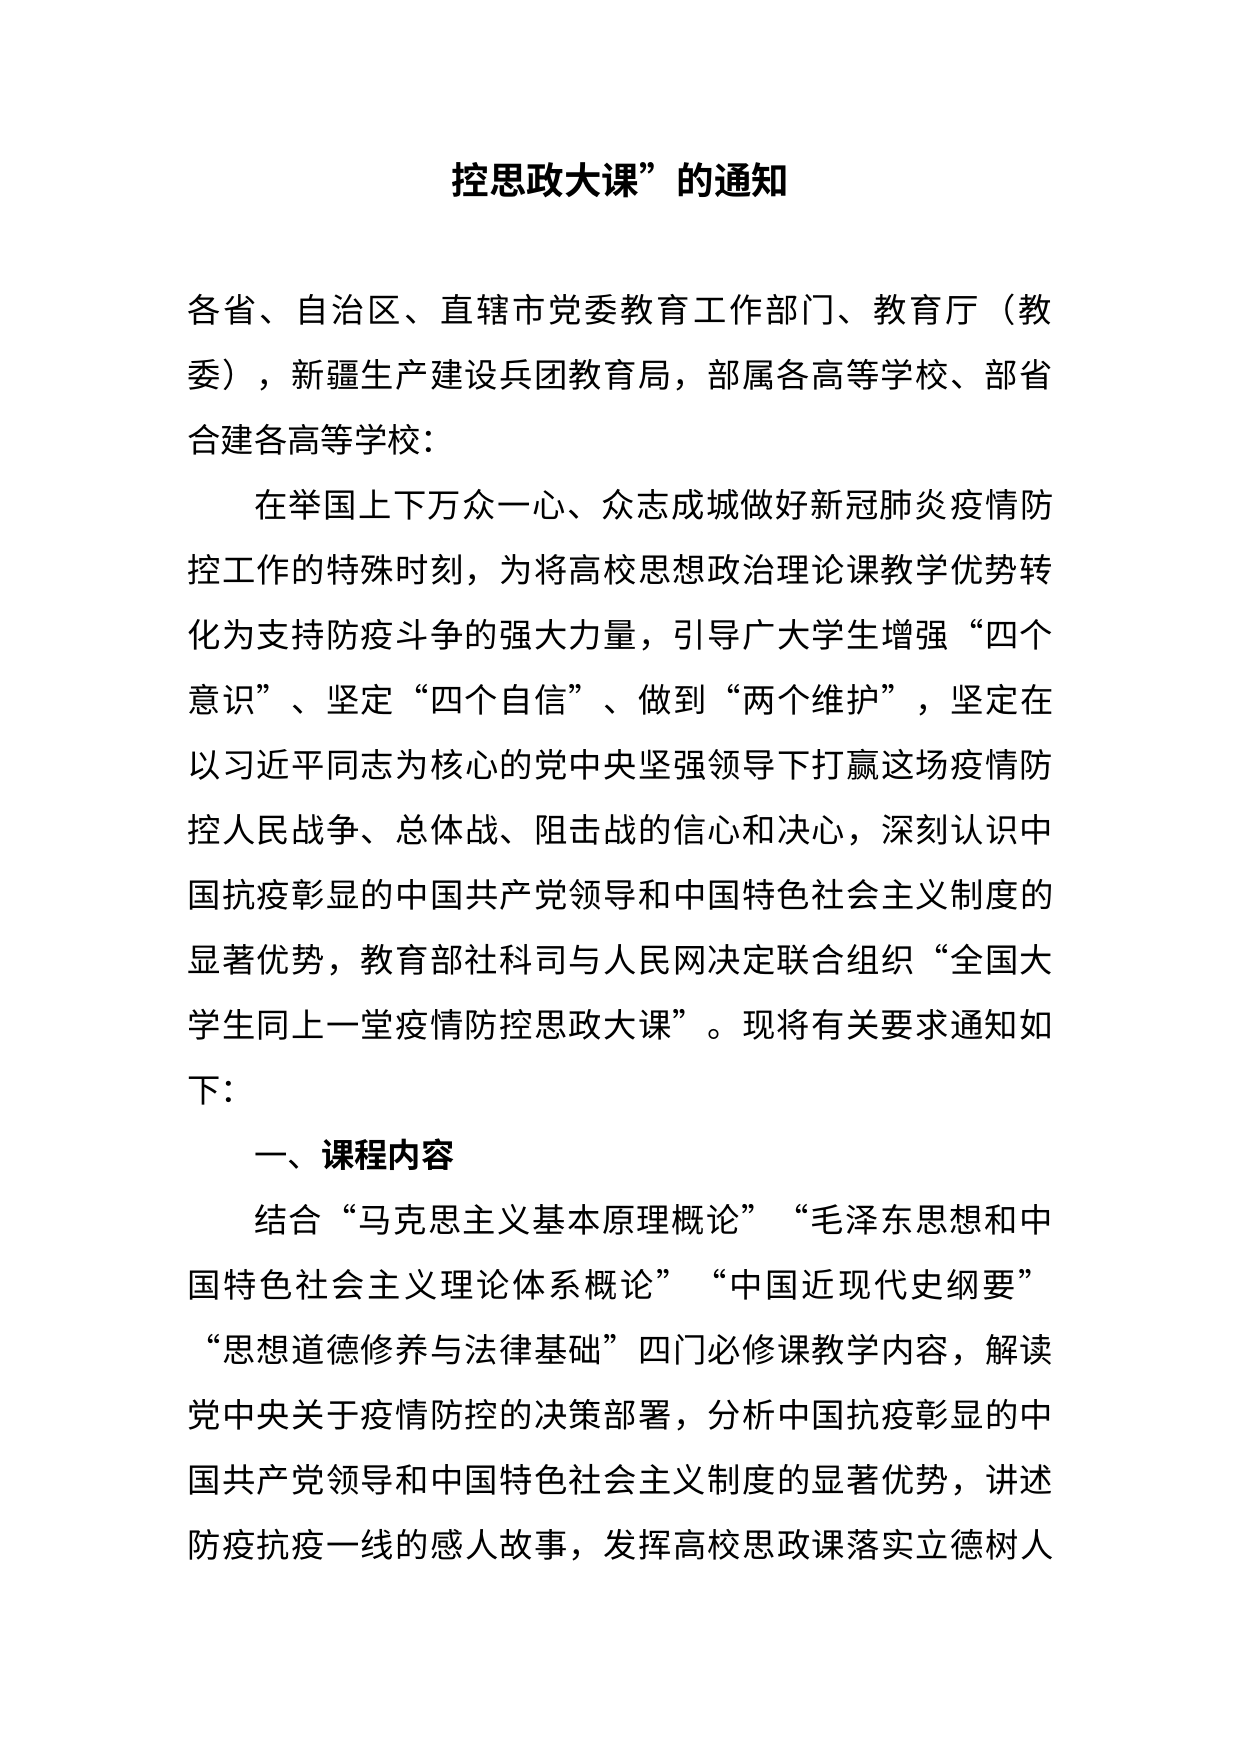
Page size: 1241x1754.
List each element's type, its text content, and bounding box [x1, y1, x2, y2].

list 课程内容 [187, 1121, 1053, 1186]
text 在举国上下万众一心、众志成城做好新冠肺炎疫情防控工作的特殊时刻，为将高校思想政治理论课教学优势转化为支持防疫斗争的强大力量，引导广大学生增强“四个意识”、坚定“四个自信”、做到“两个维护”，坚定在以习近平同志为核心的党中央坚强领导下打赢这场疫情防控人民战争、总体战、阻击战的信心和决心，深刻认识中国抗疫彰显的中国共产党领导和中国特色社会主义制度的显著优势，教育部社科司与人民网决定联合组织“全国大学生同上一堂疫情防控思政大课”。现将有关要求通知如下： [187, 471, 1053, 1121]
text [187, 1186, 1053, 1576]
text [187, 146, 1053, 211]
text 各省、自治区、直辖市党委教育工作部门、教育厅（教委），新疆生产建设兵团教育局，部属各高等学校、部省合建各高等学校： [187, 276, 1053, 471]
